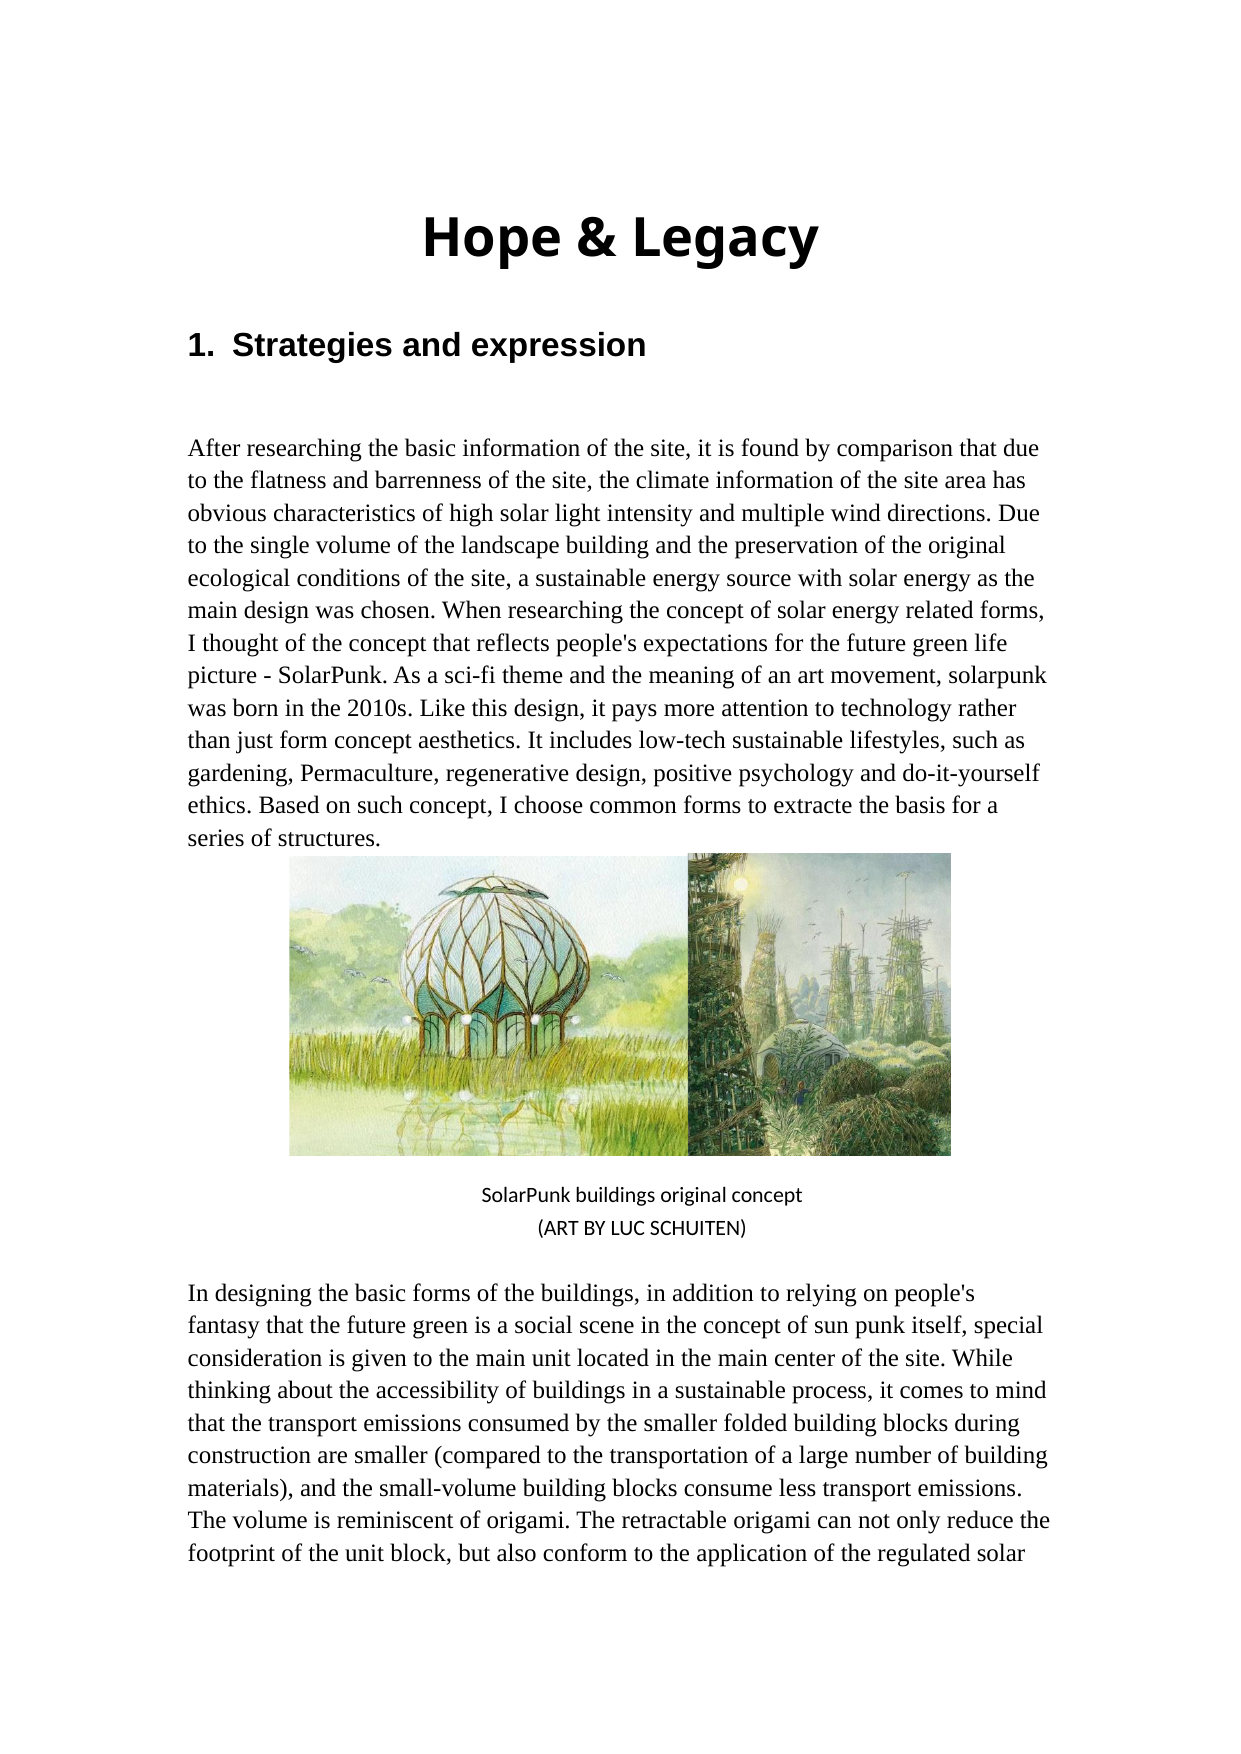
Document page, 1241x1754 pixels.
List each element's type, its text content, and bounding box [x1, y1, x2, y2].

subtitle Strategies and expression [187, 312, 1053, 377]
title Hope & Legacy [187, 187, 1053, 284]
picture [289, 853, 951, 1156]
text SolarPunk buildings original concept [187, 1179, 1053, 1211]
text (ART BY LUC SCHUITEN) [187, 1211, 1053, 1244]
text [187, 1276, 1053, 1569]
text After researching the basic information of the site, it is found by comparison that due to the flatness and barrenness of the site, the climate information of the site area has obvious characteristics of high solar light intensity and multiple wind directions. Due to the single volume of the landscape building and the preservation of the original ecological conditions of the site, a sustainable energy source with solar energy as the main design was chosen. When researching the concept of solar energy related forms, I thought of the concept that reflects people's expectations for the future green life picture - SolarPunk. As a sci-fi theme and the meaning of an art movement, solarpunk was born in the 2010s. Like this design, it pays more attention to technology rather than just form concept aesthetics. It includes low-tech sustainable lifestyles, such as gardening, Permaculture, regenerative design, positive psychology and do-it-yourself ethics. Based on such concept, I choose common forms to extracte the basis for a series of structures. [187, 431, 1053, 854]
